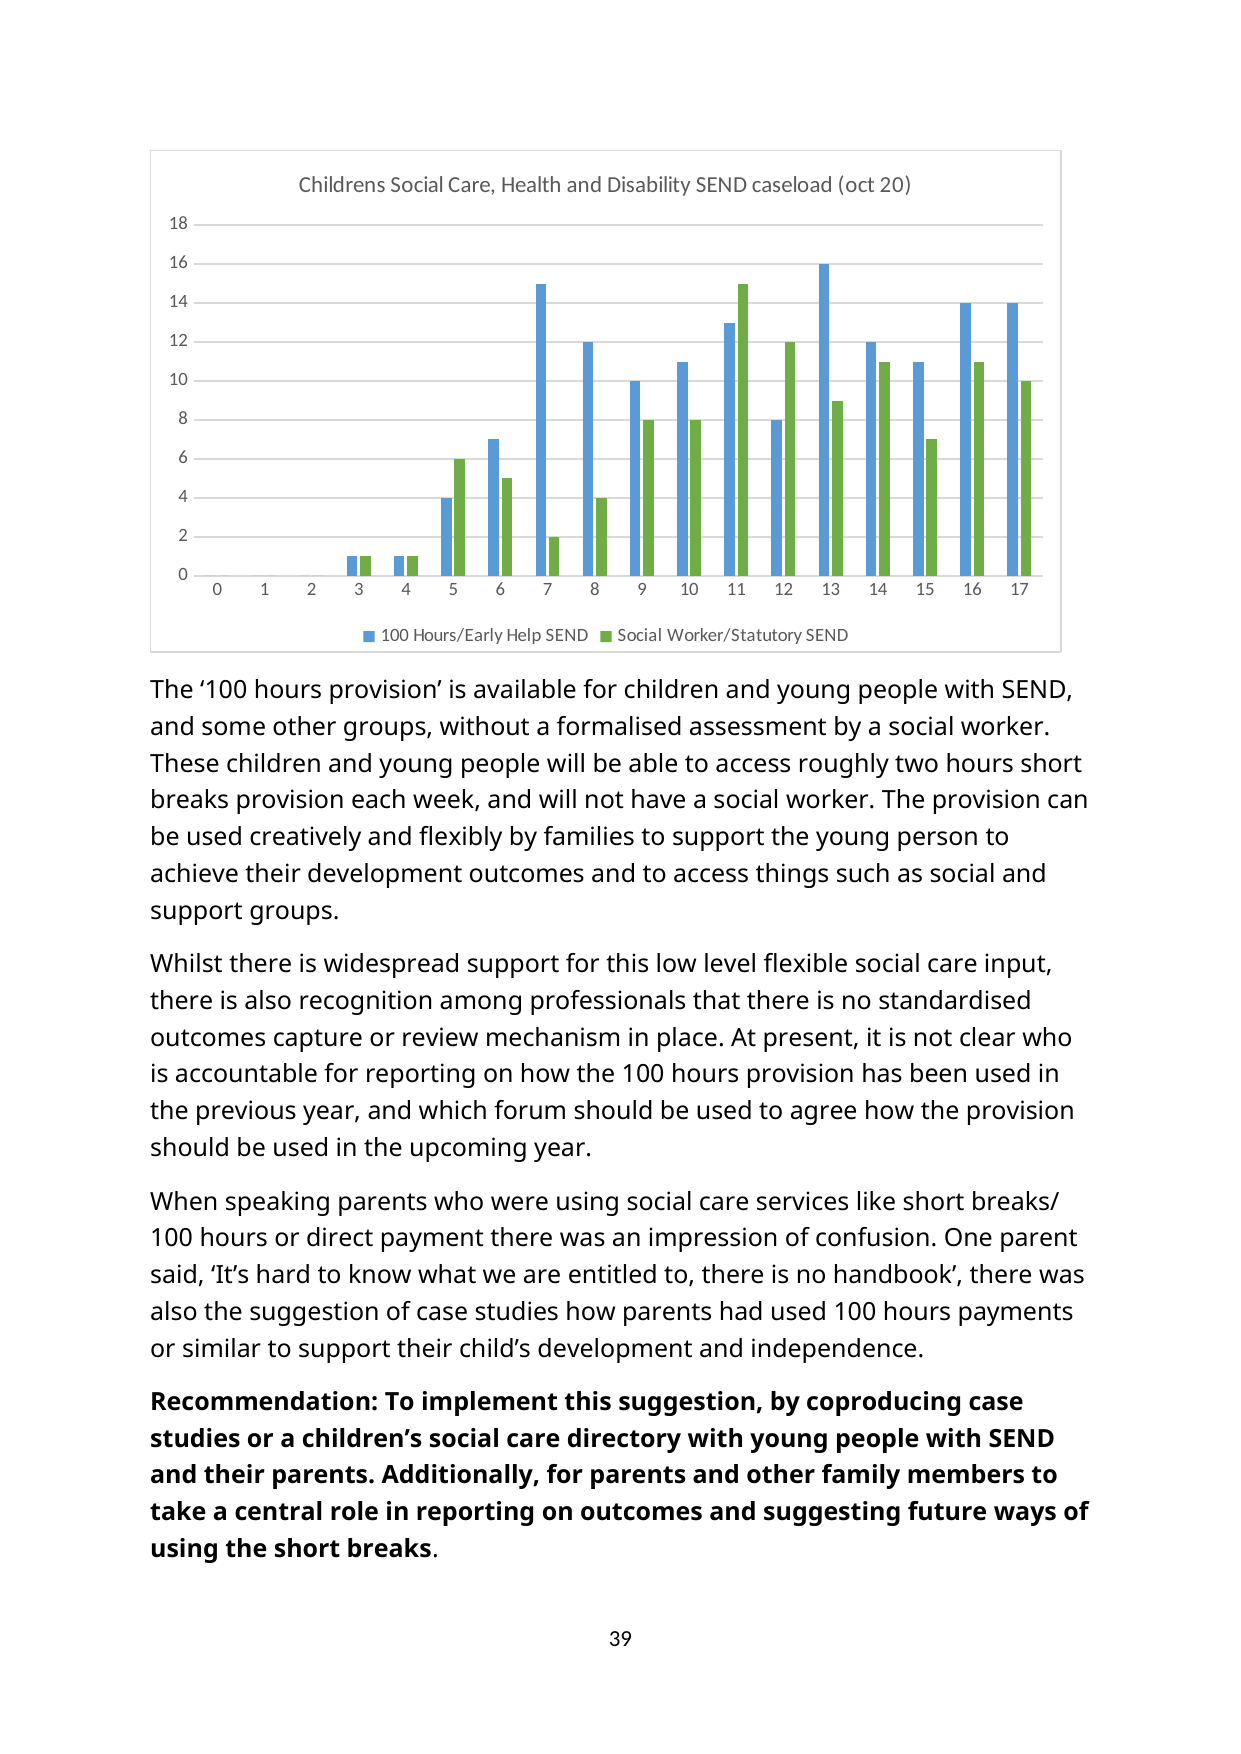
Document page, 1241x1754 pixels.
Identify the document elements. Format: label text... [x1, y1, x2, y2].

text Recommendation: To implement this suggestion, by coproducing case studies or a children’s social care directory with young people with SEND and their parents. Additionally, for parents and other family members to take a central role in reporting on outcomes and suggesting future ways of using the short breaks. [150, 1384, 1090, 1565]
text When speaking parents who were using social care services like short breaks/ 100 hours or direct payment there was an impression of confusion. One parent said, ‘It’s hard to know what we are entitled to, there is no handbook’, there was also the suggestion of case studies how parents had used 100 hours payments or similar to support their child’s development and independence. [150, 1183, 1090, 1364]
text The ‘100 hours provision’ is available for children and young people with SEND, and some other groups, without a formalised assessment by a social worker. These children and young people will be able to access roughly two hours short breaks provision each week, and will not have a social worker. The provision can be used creatively and flexibly by families to support the young person to achieve their development outcomes and to access things such as social and support groups. [150, 672, 1090, 926]
text Whilst there is widespread support for this low level flexible social care input, there is also recognition among professionals that there is no standardised outcomes capture or review mechanism in place. At present, it is not clear who is accountable for reporting on how the 100 hours provision has been used in the previous year, and which forum should be used to agree how the provision should be used in the upcoming year. [150, 946, 1090, 1164]
